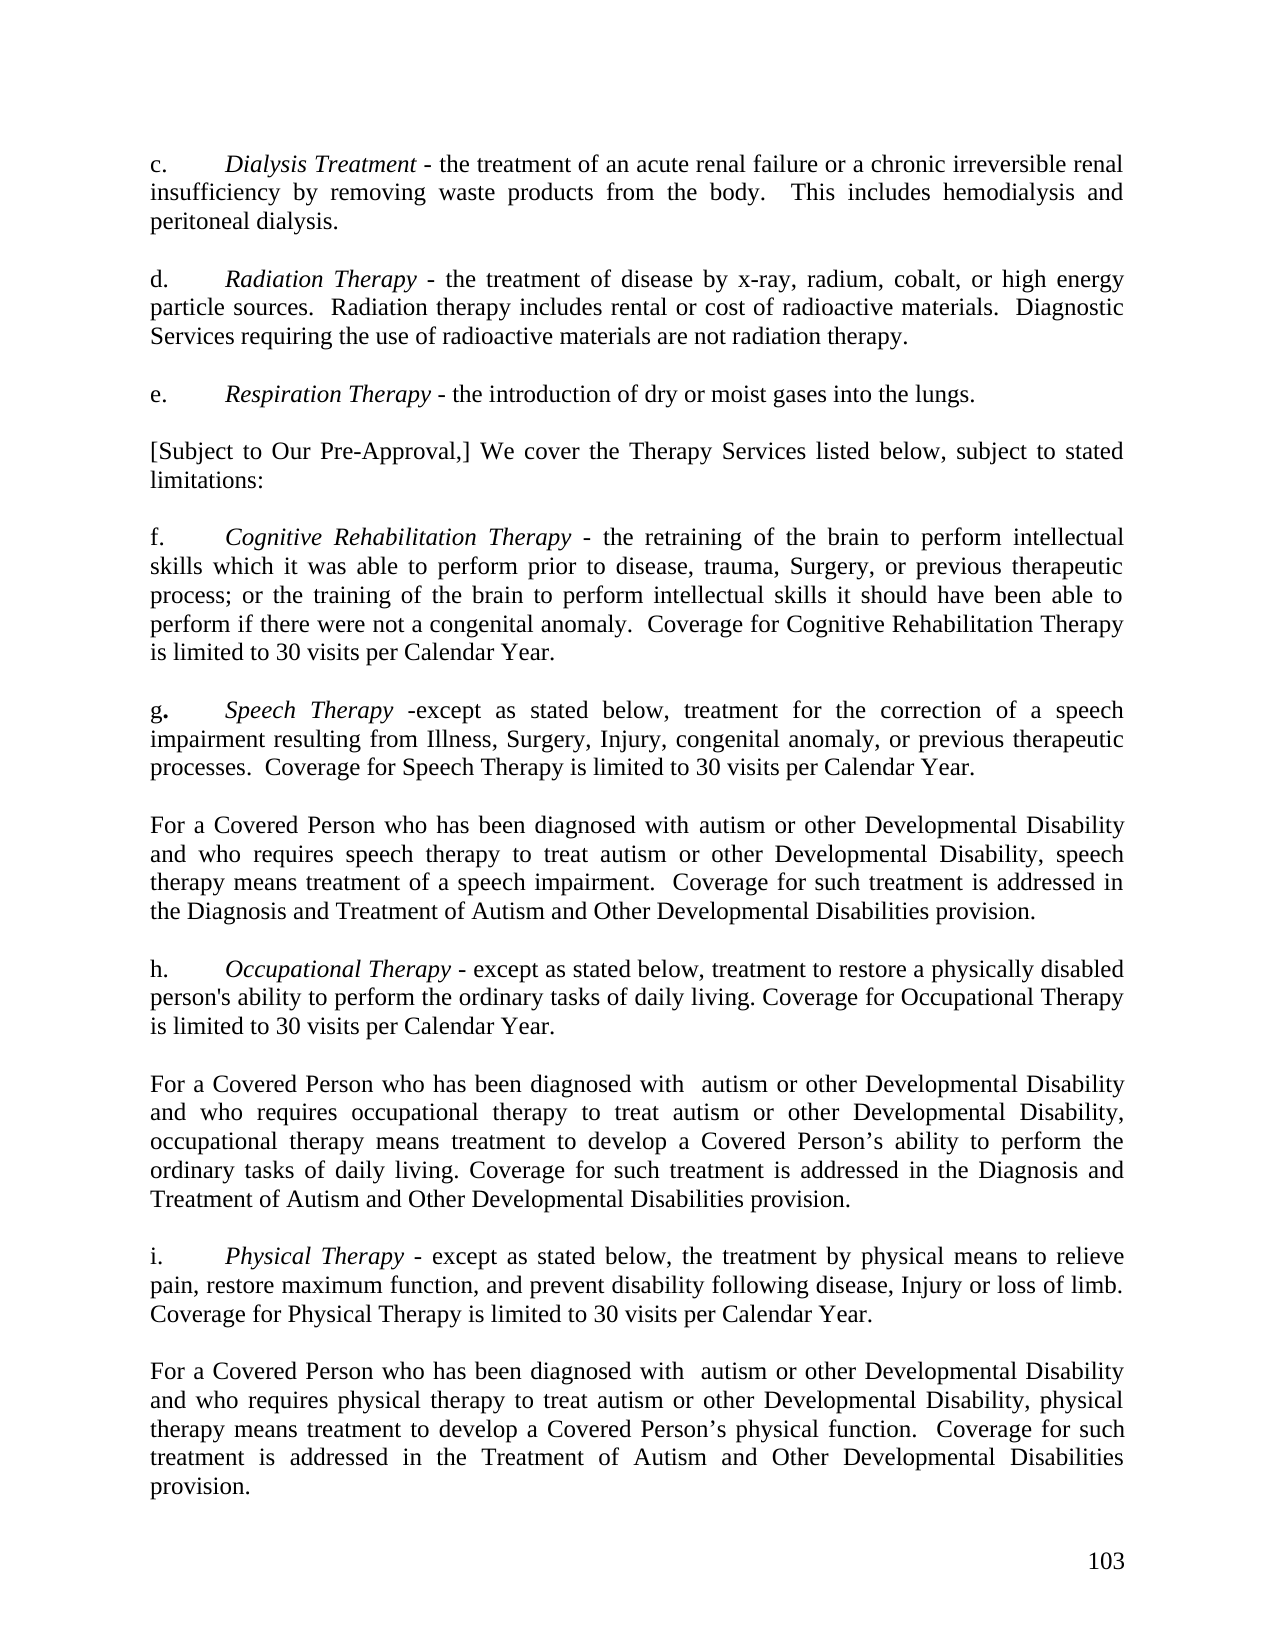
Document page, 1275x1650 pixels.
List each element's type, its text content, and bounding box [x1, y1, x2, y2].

text h. Occupational Therapy - except as stated below, treatment to restore a physically disabled person's ability to perform the ordinary tasks of daily living. Coverage for Occupational Therapy is limited to 30 visits per Calendar Year. [150, 954, 1125, 1040]
text e. Respiration Therapy - the introduction of dry or moist gases into the lungs. [150, 379, 1125, 407]
text [Subject to Our Pre-Approval,] We cover the Therapy Services listed below, subject to stated limitations: [150, 436, 1125, 494]
text For a Covered Person who has been diagnosed with autism or other Developmental Disability and who requires physical therapy to treat autism or other Developmental Disability, physical therapy means treatment to develop a Covered Person’s physical function. Coverage for such treatment is addressed in the Treatment of Autism and Other Developmental Disabilities provision. [150, 1356, 1125, 1500]
text f. Cognitive Rehabilitation Therapy - the retraining of the brain to perform intellectual skills which it was able to perform prior to disease, trauma, Surgery, or previous therapeutic process; or the training of the brain to perform intellectual skills it should have been able to perform if there were not a congenital anomaly. Coverage for Cognitive Rehabilitation Therapy is limited to 30 visits per Calendar Year. [150, 522, 1125, 666]
text c. Dialysis Treatment - the treatment of an acute renal failure or a chronic irreversible renal insufficiency by removing waste products from the body. This includes hemodialysis and peritoneal dialysis. [150, 149, 1125, 235]
text d. Radiation Therapy - the treatment of disease by x-ray, radium, cobalt, or high energy particle sources. Radiation therapy includes rental or cost of radioactive materials. Diagnostic Services requiring the use of radioactive materials are not radiation therapy. [150, 264, 1125, 350]
text i. Physical Therapy - except as stated below, the treatment by physical means to relieve pain, restore maximum function, and prevent disability following disease, Injury or loss of limb. Coverage for Physical Therapy is limited to 30 visits per Calendar Year. [150, 1241, 1125, 1327]
text g. Speech Therapy -except as stated below, treatment for the correction of a speech impairment resulting from Illness, Surgery, Injury, congenital anomaly, or previous therapeutic processes. Coverage for Speech Therapy is limited to 30 visits per Calendar Year. [150, 695, 1125, 781]
text For a Covered Person who has been diagnosed with autism or other Developmental Disability and who requires speech therapy to treat autism or other Developmental Disability, speech therapy means treatment of a speech impairment. Coverage for such treatment is addressed in the Diagnosis and Treatment of Autism and Other Developmental Disabilities provision. [150, 810, 1125, 925]
text For a Covered Person who has been diagnosed with autism or other Developmental Disability and who requires occupational therapy to treat autism or other Developmental Disability, occupational therapy means treatment to develop a Covered Person’s ability to perform the ordinary tasks of daily living. Coverage for such treatment is addressed in the Diagnosis and Treatment of Autism and Other Developmental Disabilities provision. [150, 1069, 1125, 1212]
